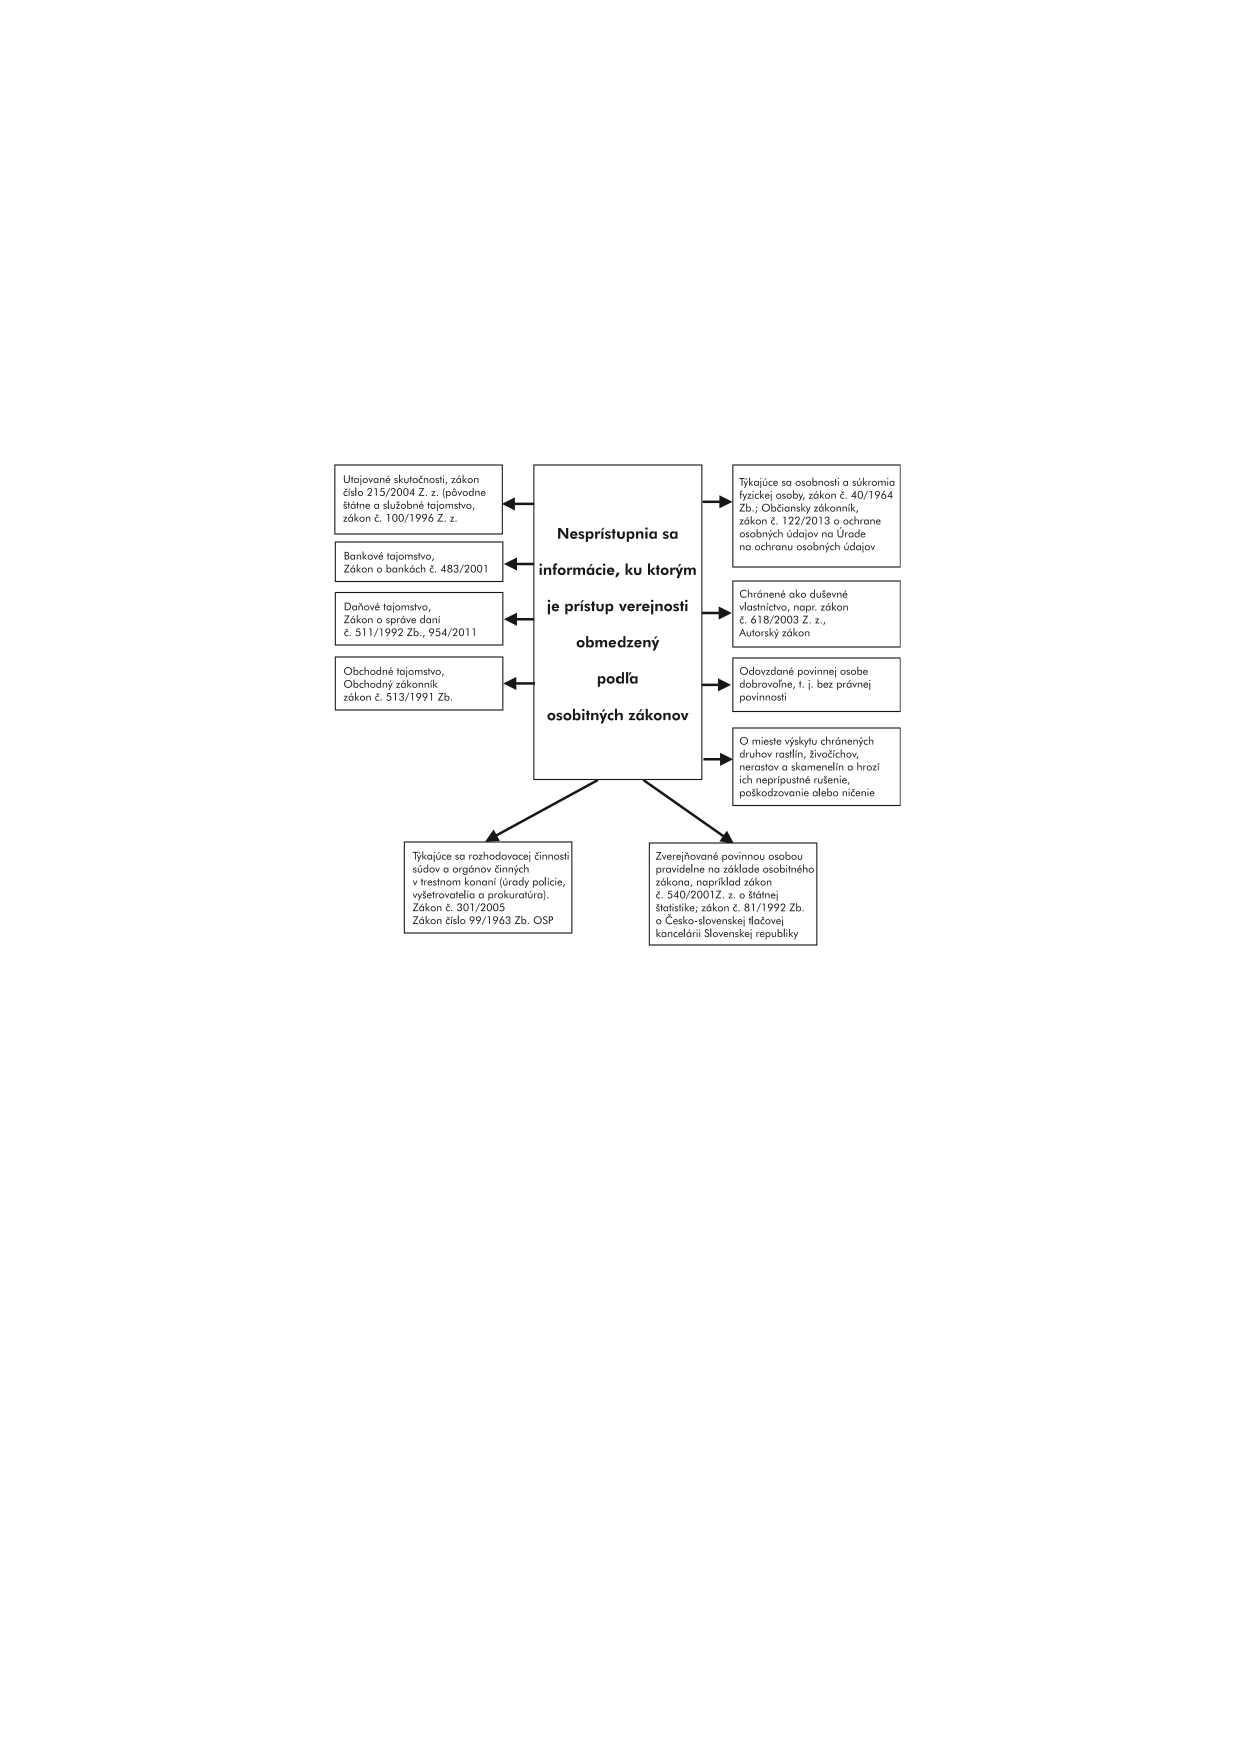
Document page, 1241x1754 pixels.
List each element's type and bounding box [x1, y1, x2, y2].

picture [333, 463, 901, 946]
